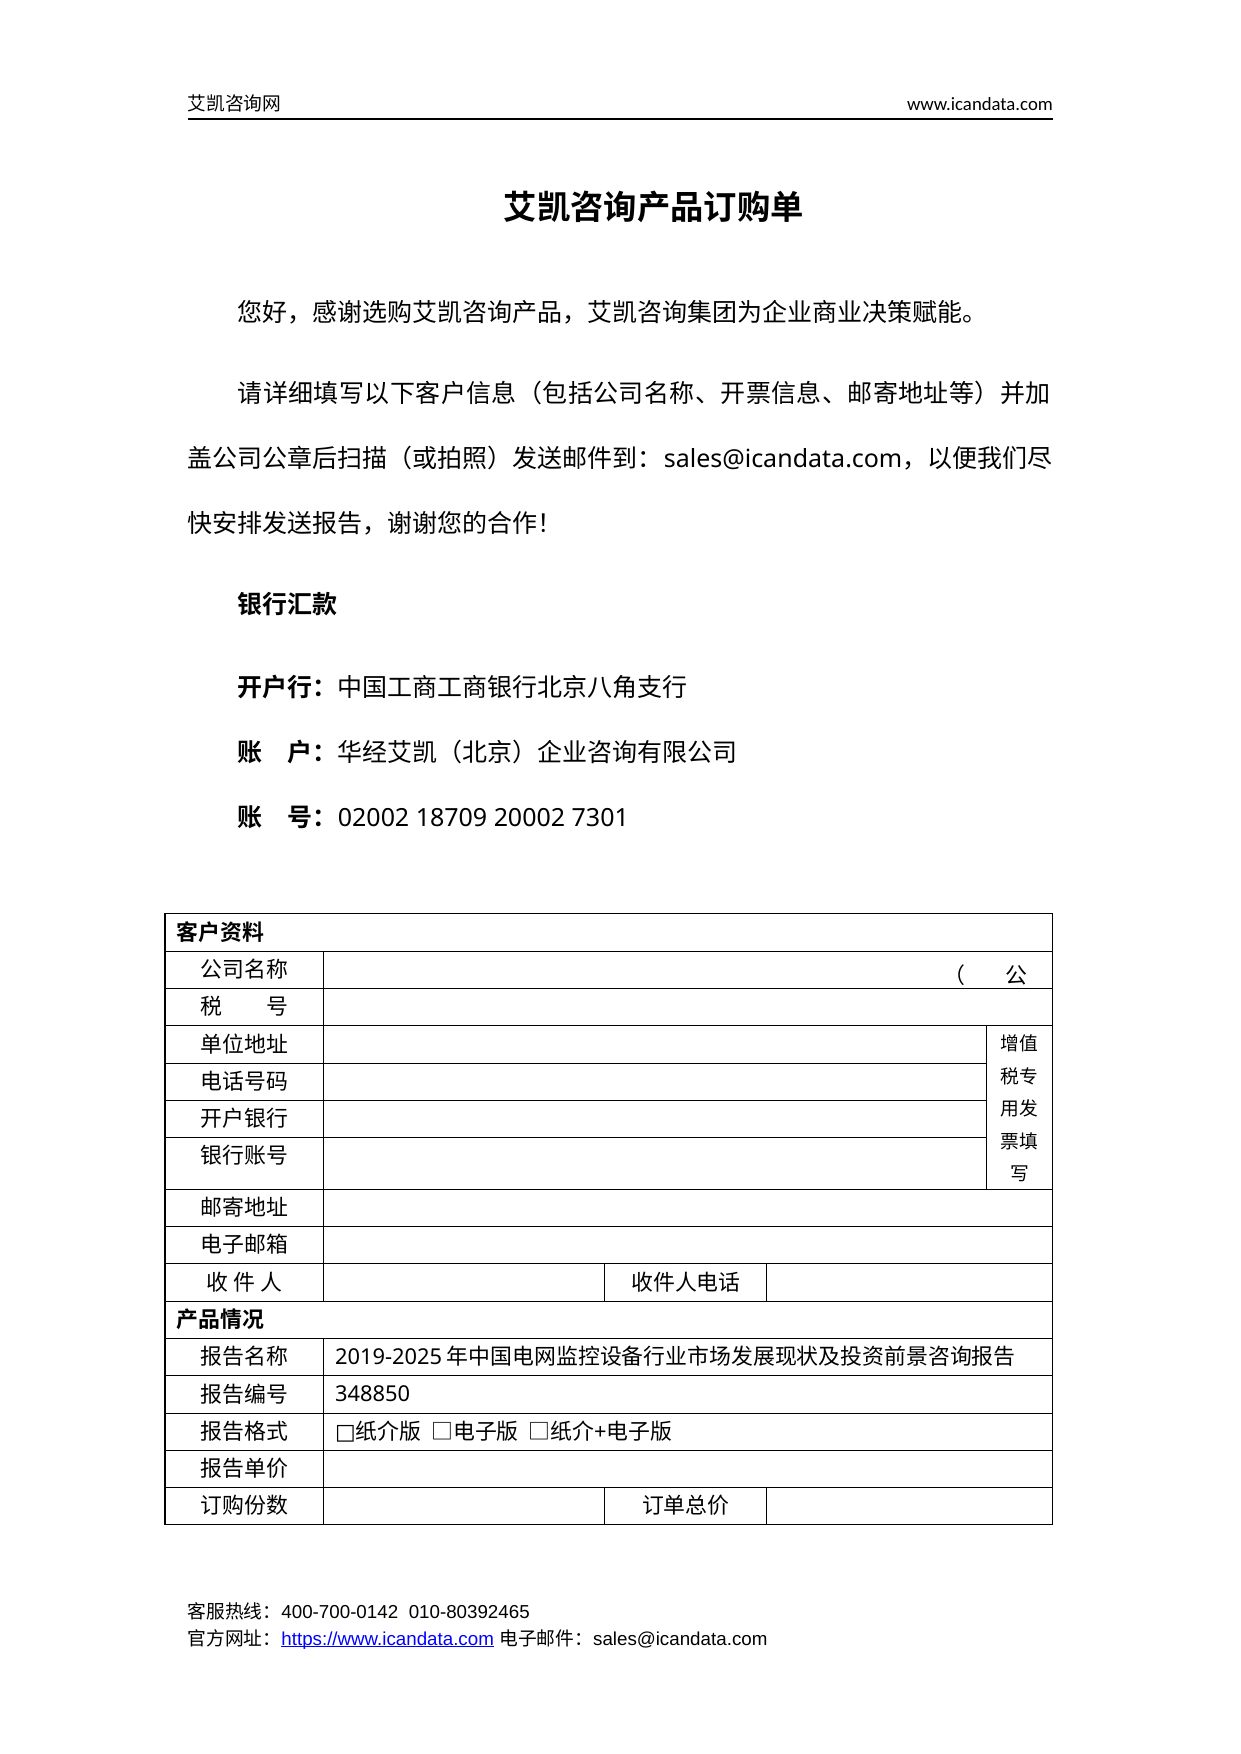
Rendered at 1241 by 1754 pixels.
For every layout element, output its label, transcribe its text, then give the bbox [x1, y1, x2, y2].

text 银行汇款 [187, 570, 1053, 635]
table_cell [324, 1026, 986, 1062]
table_cell 2019-2025年中国电网监控设备行业市场发展现状及投资前景咨询报告 [324, 1339, 1052, 1375]
table_cell 单位地址 [166, 1026, 323, 1062]
table_cell 订单总价 [605, 1488, 766, 1524]
table_cell [324, 1451, 1052, 1487]
table_cell [324, 1064, 986, 1100]
table_cell 银行账号 [166, 1138, 323, 1189]
table_header 客户资料 [166, 914, 1052, 951]
table_cell 税 号 [166, 989, 323, 1025]
table_cell [324, 1138, 986, 1189]
table_cell 邮寄地址 [166, 1190, 323, 1226]
table_cell 报告编号 [166, 1376, 323, 1412]
text 账 户：华经艾凯（北京）企业咨询有限公司 [187, 718, 1053, 783]
table_cell □纸介版 □电子版 □纸介+电子版 [324, 1414, 1052, 1450]
table_cell 电话号码 [166, 1064, 323, 1100]
table_cell 产品情况 [166, 1302, 1052, 1338]
text 您好，感谢选购艾凯咨询产品，艾凯咨询集团为企业商业决策赋能。 [187, 278, 1053, 343]
text 请详细填写以下客户信息（包括公司名称、开票信息、邮寄地址等）并加盖公司公章后扫描（或拍照）发送邮件到：sales@icandata.com，以便我们尽快安排发送报告，谢谢您的合作！ [187, 359, 1053, 554]
table_cell 订购份数 [166, 1488, 323, 1524]
text 艾凯咨询产品订购单 [187, 172, 1053, 237]
table_cell 报告单价 [166, 1451, 323, 1487]
table_cell 报告名称 [166, 1339, 323, 1375]
table_cell [324, 989, 1052, 1025]
table_cell 公司名称 [166, 952, 323, 988]
table_cell [767, 1488, 1052, 1524]
table_cell 开户银行 [166, 1101, 323, 1137]
table_cell [324, 1488, 604, 1524]
table_cell 增值税专用发票填写 [987, 1026, 1052, 1189]
table_cell [324, 1227, 1052, 1263]
table_cell 收件人电话 [605, 1264, 766, 1301]
text 账 号：02002 18709 20002 7301 [187, 783, 1053, 848]
table_cell [324, 1101, 986, 1137]
table_cell [767, 1264, 1052, 1301]
table_cell [324, 1264, 604, 1301]
table_cell 收 件 人 [166, 1264, 323, 1301]
table_cell 电子邮箱 [166, 1227, 323, 1263]
text 开户行：中国工商工商银行北京八角支行 [187, 653, 1053, 718]
table_cell [324, 1190, 1052, 1226]
table_cell [324, 952, 1052, 988]
table_cell 报告格式 [166, 1414, 323, 1450]
table_cell 348850 [324, 1376, 1052, 1412]
